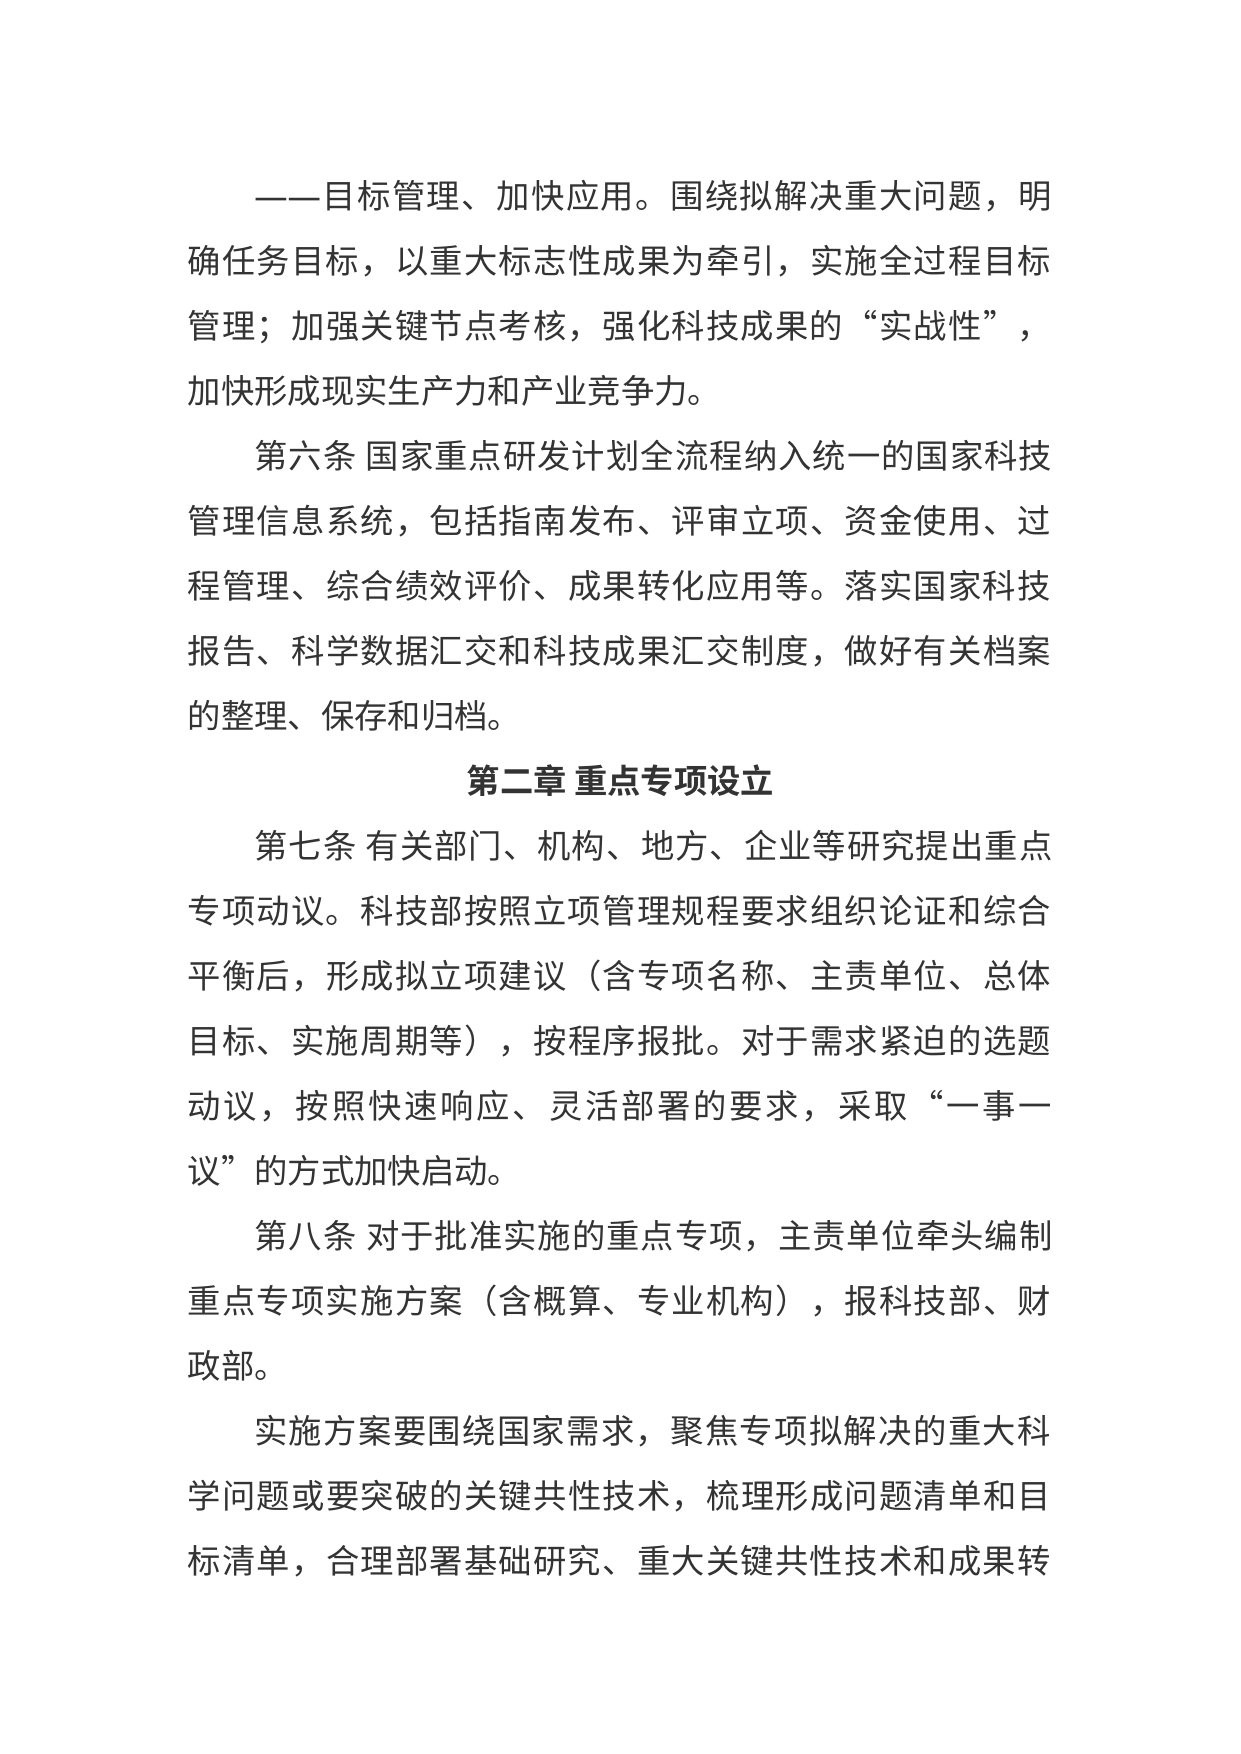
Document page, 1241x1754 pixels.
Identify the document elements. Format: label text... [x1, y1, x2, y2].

text 第六条 国家重点研发计划全流程纳入统一的国家科技管理信息系统，包括指南发布、评审立项、资金使用、过程管理、综合绩效评价、成果转化应用等。落实国家科技报告、科学数据汇交和科技成果汇交制度，做好有关档案的整理、保存和归档。 [187, 422, 1053, 747]
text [187, 1397, 1053, 1592]
text 第二章 重点专项设立 [187, 747, 1053, 812]
text ——目标管理、加快应用。围绕拟解决重大问题，明确任务目标，以重大标志性成果为牵引，实施全过程目标管理；加强关键节点考核，强化科技成果的“实战性”，加快形成现实生产力和产业竞争力。 [187, 162, 1053, 422]
text 第七条 有关部门、机构、地方、企业等研究提出重点专项动议。科技部按照立项管理规程要求组织论证和综合平衡后，形成拟立项建议（含专项名称、主责单位、总体目标、实施周期等），按程序报批。对于需求紧迫的选题动议，按照快速响应、灵活部署的要求，采取“一事一议”的方式加快启动。 [187, 812, 1053, 1202]
text 第八条 对于批准实施的重点专项，主责单位牵头编制重点专项实施方案（含概算、专业机构），报科技部、财政部。 [187, 1202, 1053, 1397]
